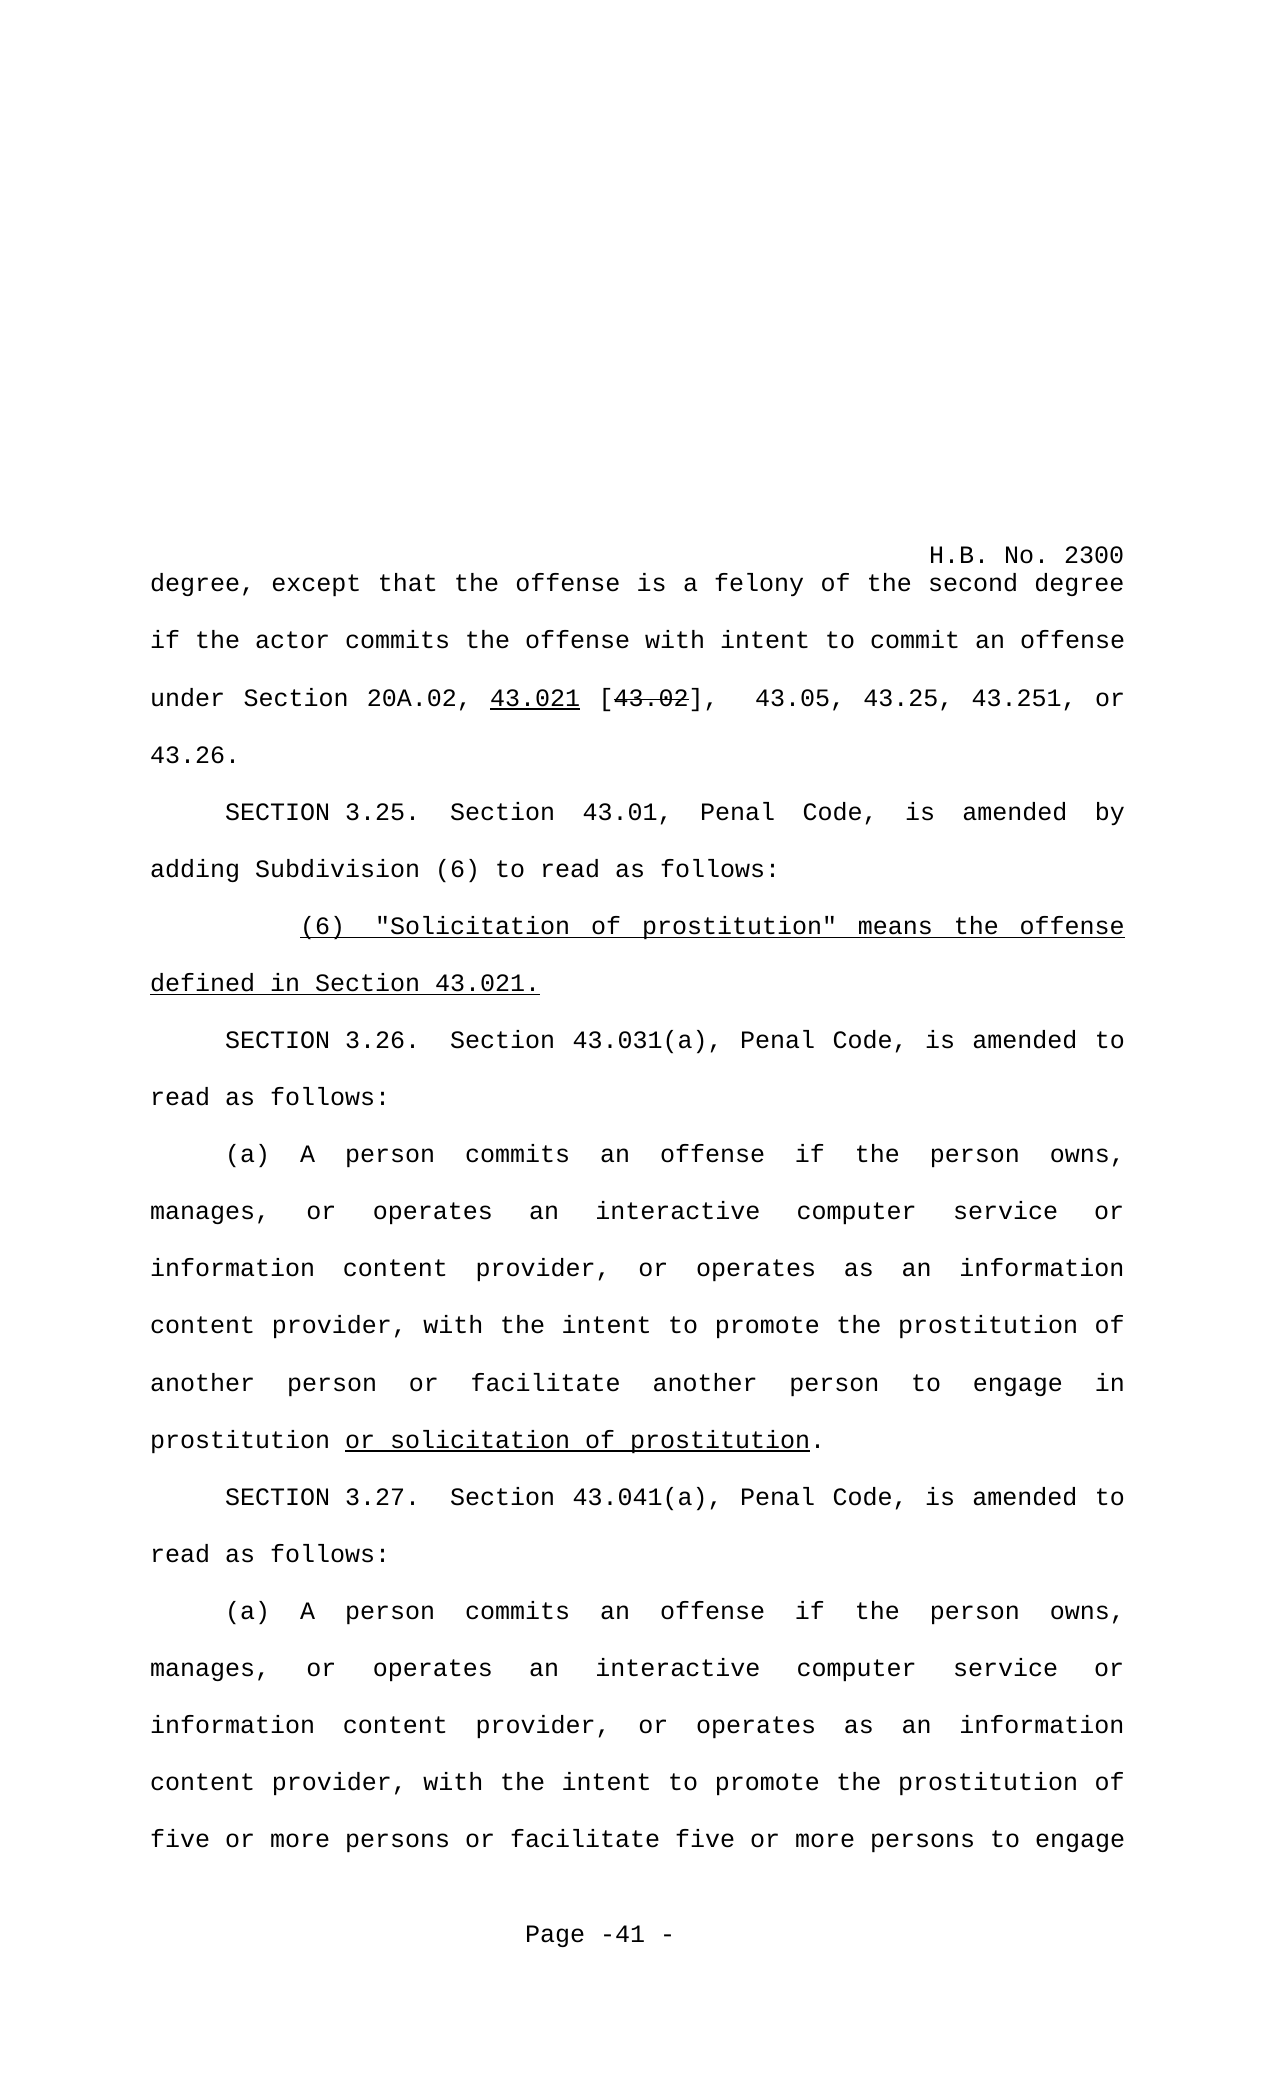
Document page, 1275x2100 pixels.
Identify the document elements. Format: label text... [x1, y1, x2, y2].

text (6) "Solicitation of prostitution" means the offense defined in Section 43.021. [150, 913, 1125, 999]
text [150, 1598, 1125, 1855]
text SECTION 3.27. Section 43.041(a), Penal Code, is amended to read as follows: [150, 1484, 1125, 1570]
text SECTION 3.25. Section 43.01, Penal Code, is amended by adding Subdivision (6) to read as follows: [150, 799, 1125, 885]
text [150, 571, 1125, 771]
text (a) A person commits an offense if the person owns, manages, or operates an interactive computer service or information content provider, or operates as an information content provider, with the intent to promote the prostitution of another person or facilitate another person to engage in prostitution or solicitation of prostitution. [150, 1142, 1125, 1456]
text SECTION 3.26. Section 43.031(a), Penal Code, is amended to read as follows: [150, 1027, 1125, 1113]
